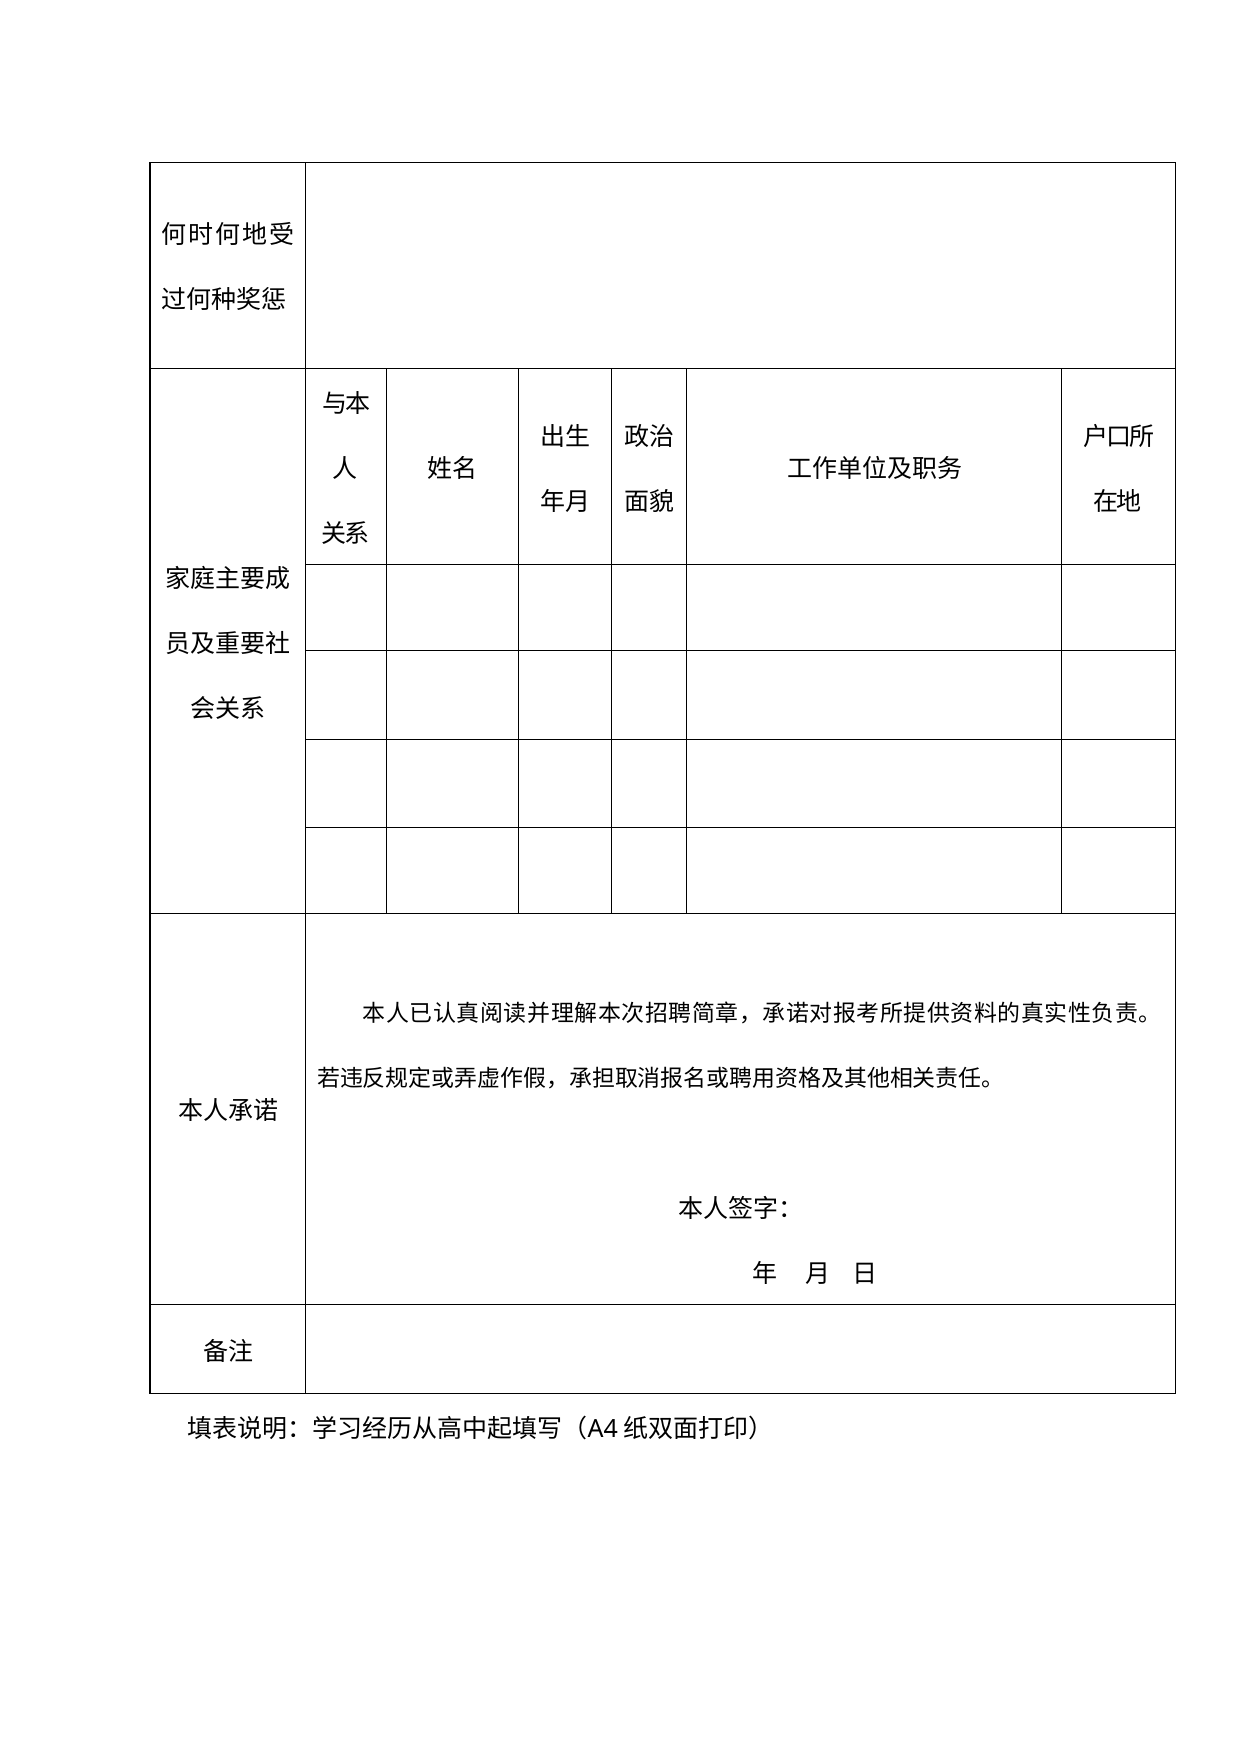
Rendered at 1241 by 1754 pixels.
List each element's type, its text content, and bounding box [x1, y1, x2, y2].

table_cell [687, 828, 1061, 913]
table_cell [612, 740, 686, 827]
table_cell [612, 651, 686, 739]
table_cell [387, 740, 518, 827]
table_cell [687, 565, 1061, 649]
table_cell [519, 740, 611, 827]
table_cell [387, 565, 518, 649]
table_cell [519, 565, 611, 649]
table_cell 本人承诺 [151, 914, 305, 1304]
table_cell [1062, 565, 1175, 649]
table_cell [306, 163, 1175, 368]
table_cell 户口所 在地 [1062, 369, 1175, 564]
table_cell [387, 651, 518, 739]
table_cell 政治面貌 [612, 369, 686, 564]
table_cell [519, 828, 611, 913]
table_cell [687, 651, 1061, 739]
table_cell [612, 565, 686, 649]
table_cell [306, 828, 386, 913]
table_cell [687, 740, 1061, 827]
table_cell 出生 年月 [519, 369, 611, 564]
table_cell [387, 828, 518, 913]
table_cell [519, 651, 611, 739]
table_cell [1062, 740, 1175, 827]
table_cell [306, 740, 386, 827]
table_cell [306, 565, 386, 649]
table_cell 本人已认真阅读并理解本次招聘简章，承诺对报考所提供资料的真实性负责。若违反规定或弄虚作假，承担取消报名或聘用资格及其他相关责任。 本人签字： 年 月 日 [306, 914, 1175, 1304]
table_cell 姓名 [387, 369, 518, 564]
table_cell [306, 1305, 1175, 1393]
table_cell [1062, 651, 1175, 739]
table_cell [612, 828, 686, 913]
table_cell 家庭主要成员及重要社会关系 [151, 369, 305, 913]
table_cell 与本人 关系 [306, 369, 386, 564]
table_cell [306, 651, 386, 739]
table_cell 何时何地受过何种奖惩 [151, 163, 305, 368]
table_cell 备注 [151, 1305, 305, 1393]
text 填表说明：学习经历从高中起填写（A4纸双面打印） [187, 1394, 1053, 1459]
table_cell [1062, 828, 1175, 913]
table_cell 工作单位及职务 [687, 369, 1061, 564]
